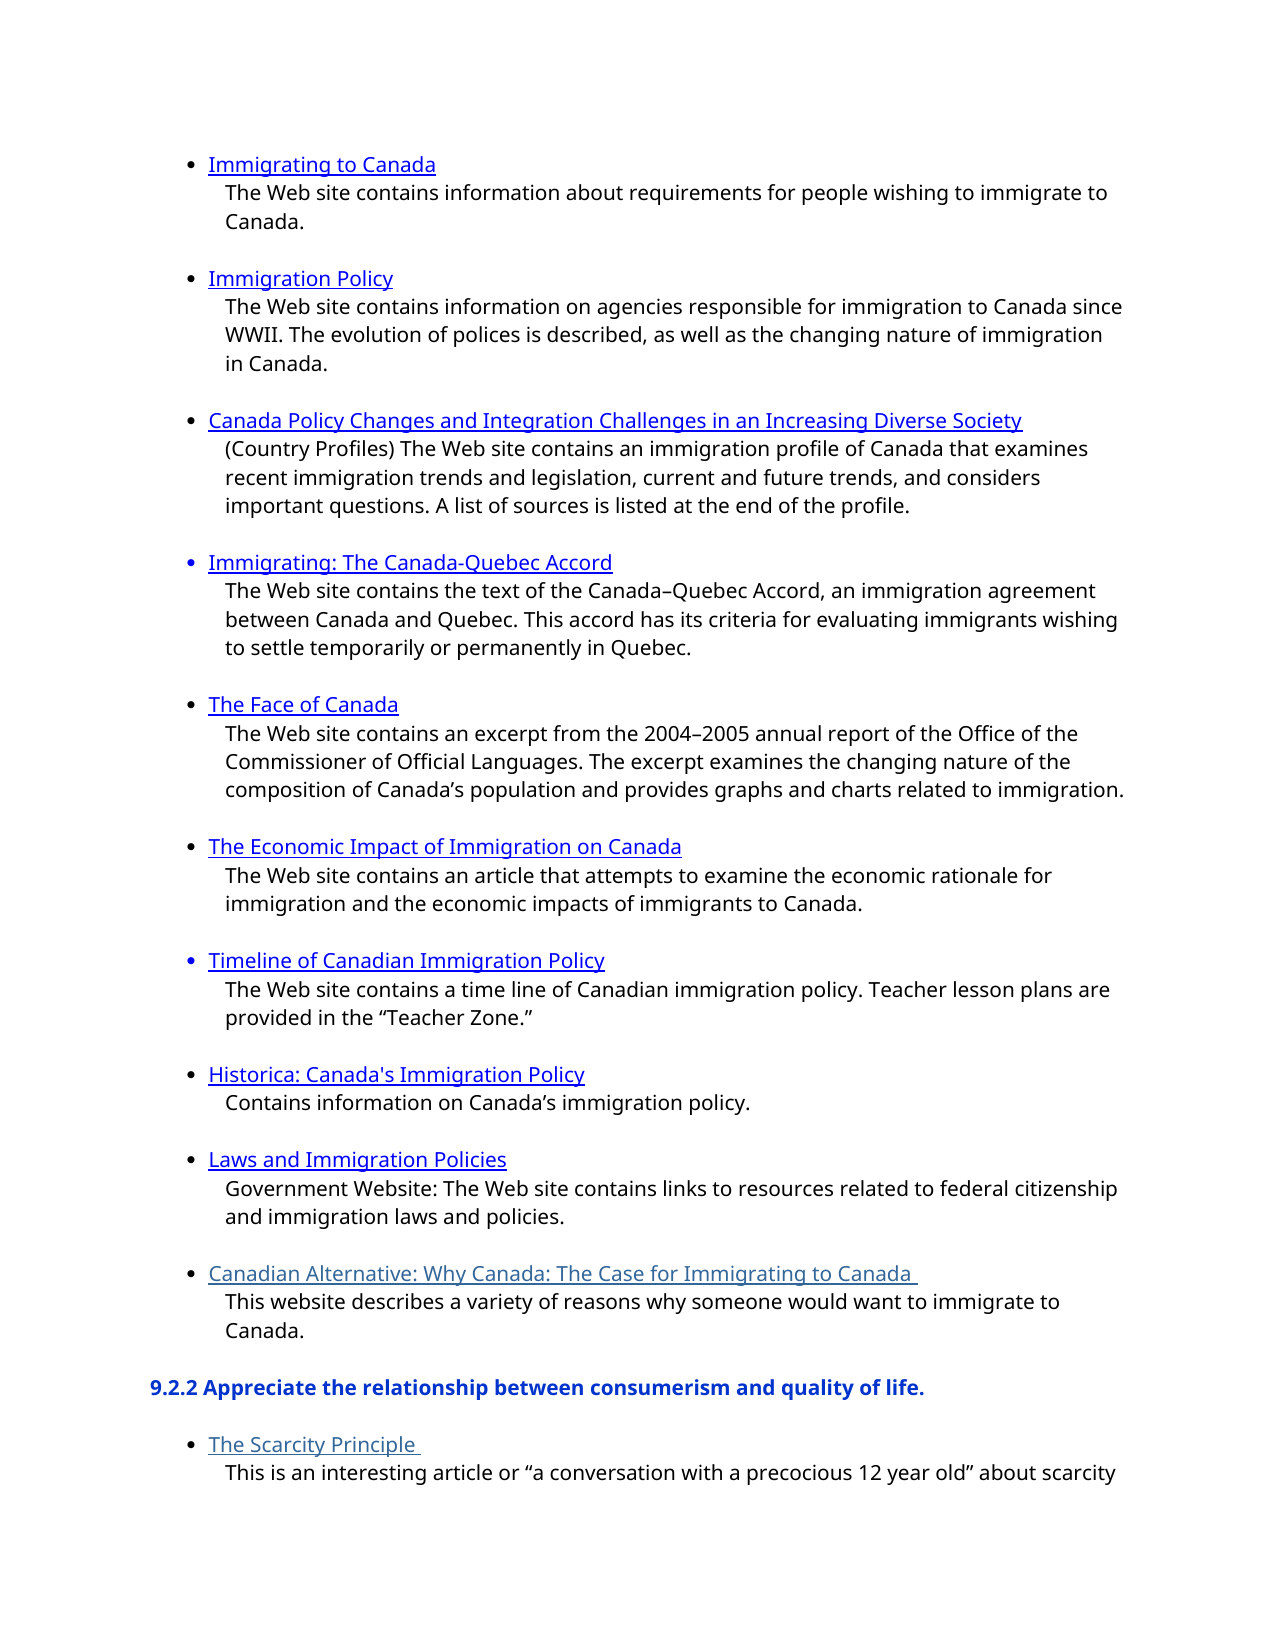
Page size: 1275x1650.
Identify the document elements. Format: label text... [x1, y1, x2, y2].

list Canada Policy Changes and Integration Challenges in an Increasing Diverse Society [187, 406, 1125, 434]
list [225, 1458, 1125, 1487]
list Immigration Policy [187, 264, 1125, 292]
text 9.2.2 Appreciate the relationship between consumerism and quality of life. [150, 1373, 1125, 1401]
list The Web site contains information about requirements for people wishing to immigrate to Canada. [225, 178, 1125, 235]
list Canadian Alternative: Why Canada: The Case for Immigrating to Canada [187, 1259, 1125, 1287]
list Timeline of Canadian Immigration Policy [187, 946, 1125, 975]
list The Web site contains information on agencies responsible for immigration to Canada since WWII. The evolution of polices is described, as well as the changing nature of immigration in Canada. [225, 292, 1125, 377]
list The Web site contains a time line of Canadian immigration policy. Teacher lesson plans are provided in the “Teacher Zone.” [225, 975, 1125, 1032]
list Historica: Canada's Immigration Policy [187, 1060, 1125, 1088]
list The Economic Impact of Immigration on Canada [187, 832, 1125, 861]
list The Scarcity Principle [187, 1430, 1125, 1458]
list Contains information on Canada’s immigration policy. [225, 1088, 1125, 1117]
list (Country Profiles) The Web site contains an immigration profile of Canada that examines recent immigration trends and legislation, current and future trends, and considers important questions. A list of sources is listed at the end of the profile. [225, 434, 1125, 520]
list The Web site contains an excerpt from the 2004–2005 annual report of the Office of the Commissioner of Official Languages. The excerpt examines the changing nature of the composition of Canada’s population and provides graphs and charts related to immigration. [225, 719, 1125, 804]
list Laws and Immigration Policies [187, 1145, 1125, 1174]
list This website describes a variety of reasons why someone would want to immigrate to Canada. [225, 1287, 1125, 1344]
list The Web site contains an article that attempts to examine the economic rationale for immigration and the economic impacts of immigrants to Canada. [225, 861, 1125, 918]
list The Face of Canada [187, 690, 1125, 719]
list Immigrating: The Canada-Quebec Accord [187, 548, 1125, 577]
list Immigrating to Canada [187, 150, 1125, 178]
list The Web site contains the text of the Canada–Quebec Accord, an immigration agreement between Canada and Quebec. This accord has its criteria for evaluating immigrants wishing to settle temporarily or permanently in Quebec. [225, 577, 1125, 662]
list Government Website: The Web site contains links to resources related to federal citizenship and immigration laws and policies. [225, 1174, 1125, 1231]
